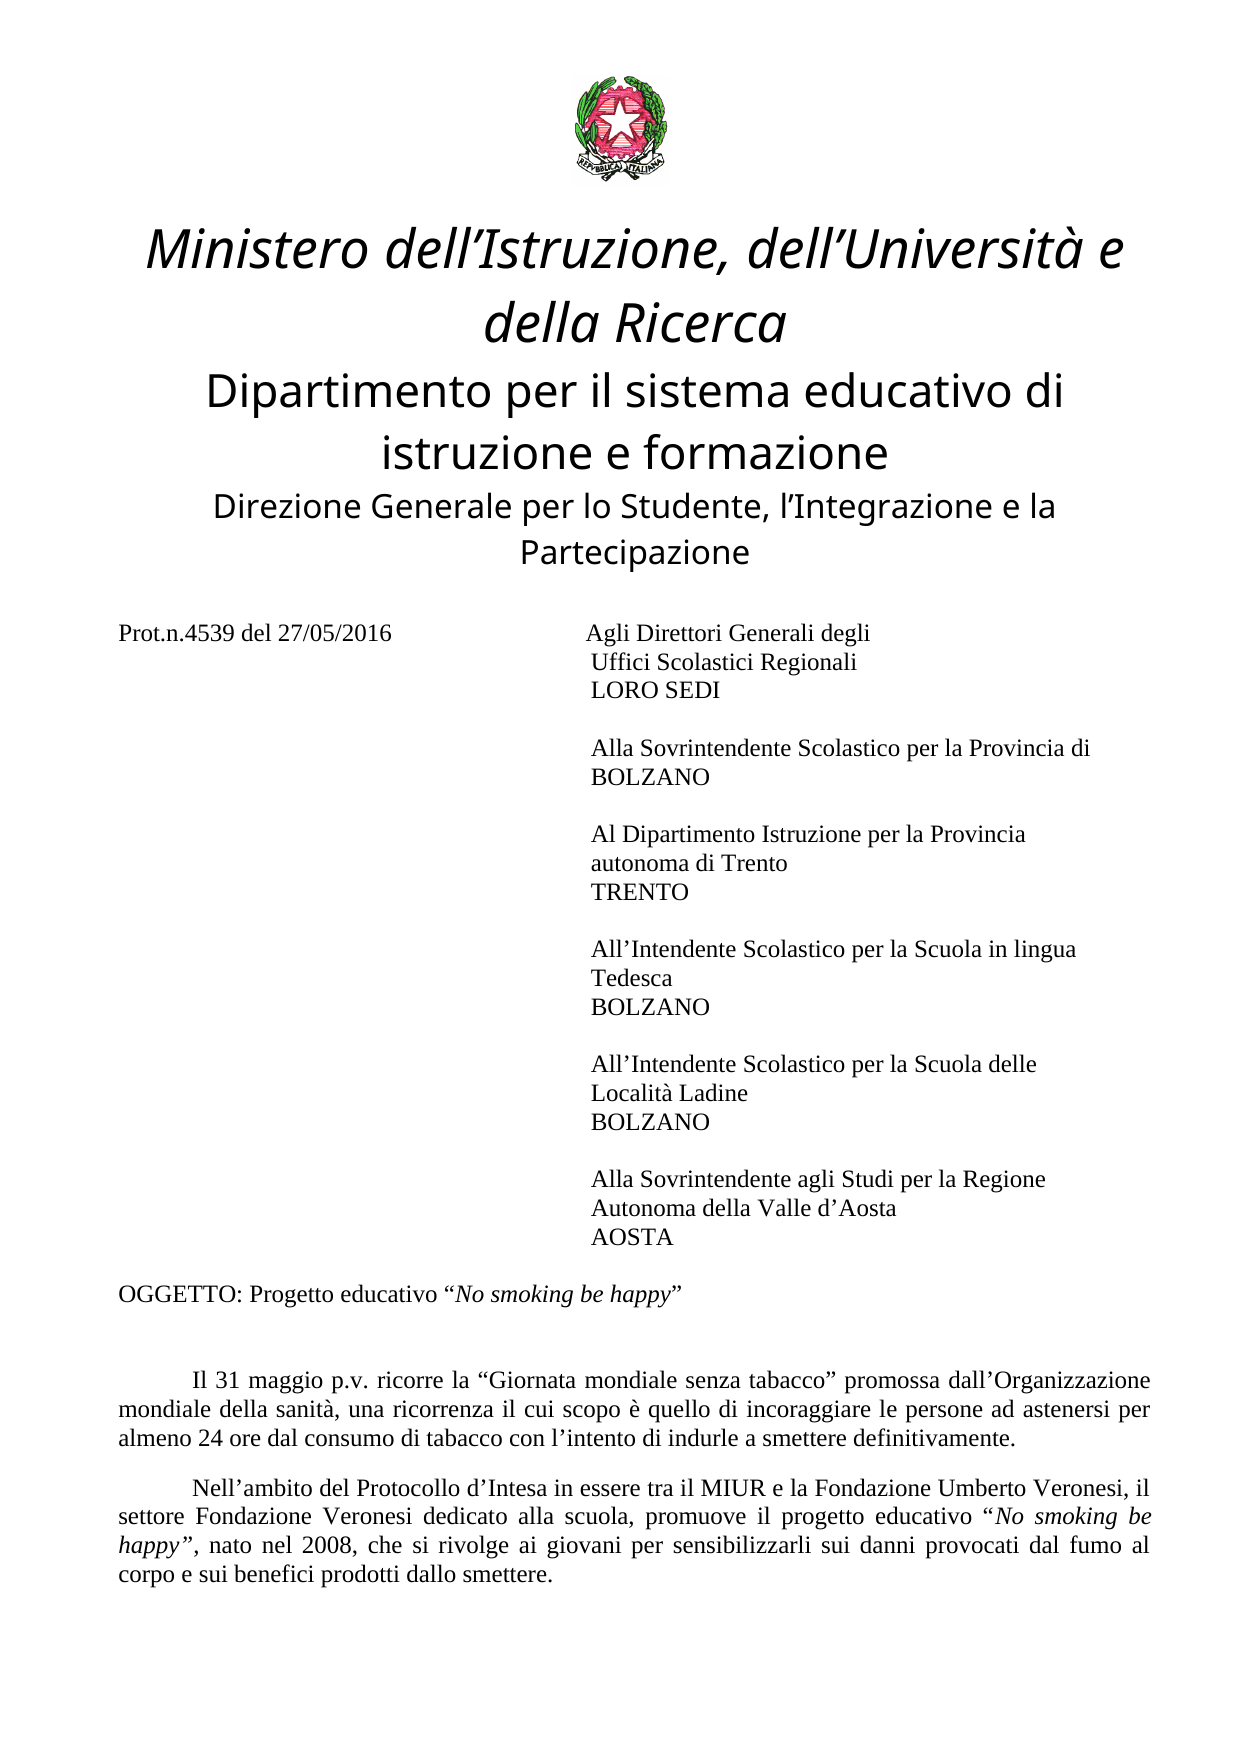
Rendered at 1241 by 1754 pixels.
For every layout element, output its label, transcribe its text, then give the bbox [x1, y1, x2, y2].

text Prot.n.4539 del 27/05/2016 Agli Direttori Generali degli [118, 618, 1152, 647]
text Al Dipartimento Istruzione per [591, 819, 1152, 848]
text TRENTO [591, 877, 1152, 906]
text Alla Sovrintendente Scolastico per di [591, 733, 1152, 762]
text All’Intendente Scolastico per in lingua [591, 934, 1152, 963]
text Località Ladine [591, 1078, 1152, 1107]
text Autonoma della Valle d’Aosta [591, 1193, 1152, 1222]
text BOLZANO [591, 762, 1152, 791]
text BOLZANO [591, 1107, 1152, 1136]
text Alla Sovrintendente agli Studi per [591, 1164, 1152, 1193]
text autonoma di Trento [591, 848, 1152, 877]
text Il 31 maggio p.v. ricorre la “Giornata mondiale senza tabacco” promossa dall’Organizzazione mondiale della sanità, una ricorrenza il cui scopo è quello di incoraggiare le persone ad astenersi per almeno 24 ore dal consumo di tabacco con l’intento di indurle a smettere definitivamente. [118, 1366, 1152, 1452]
picture [571, 75, 669, 186]
text OGGETTO: Progetto educativo “No smoking be happy” [118, 1279, 1152, 1308]
text Tedesca [591, 963, 1152, 992]
text Nell’ambito del Protocollo d’Intesa in essere tra il MIUR e la Fondazione Umberto Veronesi, il settore Fondazione Veronesi dedicato alla scuola, promuove il progetto educativo “No smoking be happy”, nato nel 2008, che si rivolge ai giovani per sensibilizzarli sui danni provocati dal fumo al corpo e sui benefici prodotti dallo smettere. [118, 1473, 1152, 1588]
text LORO SEDI [591, 676, 1152, 704]
text AOSTA [591, 1222, 1152, 1251]
text All’Intendente Scolastico per delle [591, 1049, 1152, 1078]
text BOLZANO [591, 992, 1152, 1021]
text Uffici Scolastici Regionali [591, 647, 1152, 676]
